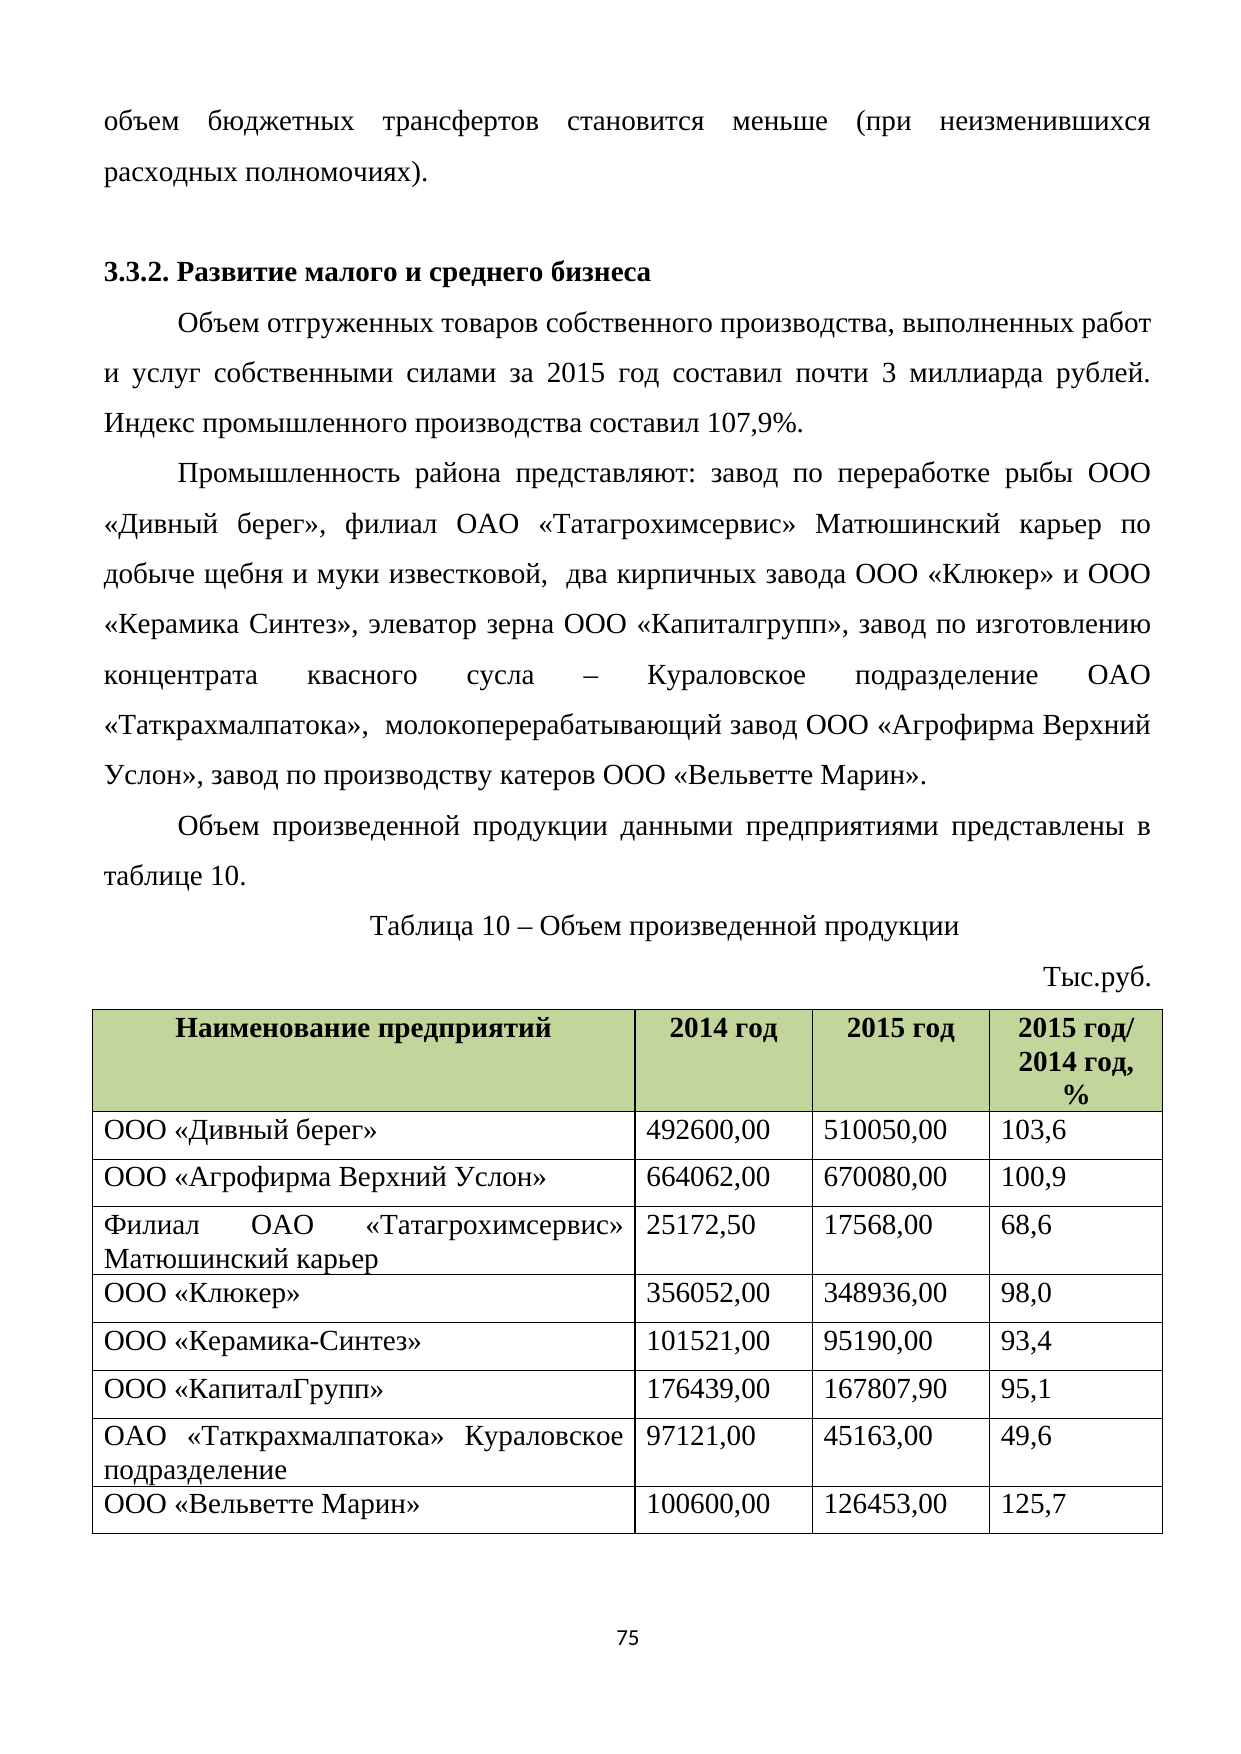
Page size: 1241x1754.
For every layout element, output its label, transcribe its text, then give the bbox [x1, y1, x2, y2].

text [103, 103, 1152, 187]
table_cell ОАО «Таткрахмалпатока» Кураловское подразделение [93, 1419, 634, 1486]
text Объем отгруженных товаров собственного производства, выполненных работ и услуг собственными силами за 2015 год составил почти 3 миллиарда рублей. Индекс промышленного производства составил 107,9%. [103, 305, 1152, 439]
table_cell ООО «Клюкер» [93, 1275, 634, 1322]
table_cell ООО «Агрофирма Верхний Услон» [93, 1160, 634, 1206]
table_header 2014 год [636, 1010, 812, 1111]
table_cell 103,6 [990, 1112, 1162, 1158]
table_cell 98,0 [990, 1275, 1162, 1322]
table_header 2015 год [813, 1010, 989, 1111]
text Промышленность района представляют: завод по переработке рыбы ООО «Дивный берег», филиал ОАО «Татагрохимсервис» Матюшинский карьер по добыче щебня и муки известковой, два кирпичных завода ООО «Клюкер» и ООО «Керамика Синтез», элеватор зерна ООО «Капиталгрупп», завод по изготовлению концентрата квасного сусла – Кураловское подразделение ОАО «Таткрахмалпатока», молокоперерабатывающий завод ООО «Агрофирма Верхний Услон», завод по производству катеров ООО «Вельветте Марин». [103, 456, 1152, 791]
table_cell 45163,00 [813, 1419, 989, 1486]
table_cell 95190,00 [813, 1323, 989, 1370]
table_cell 670080,00 [813, 1160, 989, 1206]
table_cell 100,9 [990, 1160, 1162, 1206]
table_cell ООО «Вельветте Марин» [93, 1487, 634, 1533]
table_cell 176439,00 [636, 1371, 812, 1417]
table_cell 100600,00 [636, 1487, 812, 1533]
table_cell 49,6 [990, 1419, 1162, 1486]
table_cell 167807,90 [813, 1371, 989, 1417]
table_header 2015 год/ 2014 год, % [990, 1010, 1162, 1111]
table_cell ООО «Керамика-Синтез» [93, 1323, 634, 1370]
table_header Наименование предприятий [93, 1010, 634, 1111]
table_cell 95,1 [990, 1371, 1162, 1417]
table_cell 97121,00 [636, 1419, 812, 1486]
table_cell 25172,50 [636, 1207, 812, 1274]
table_cell ООО «КапиталГрупп» [93, 1371, 634, 1417]
text Тыс.руб. [103, 959, 1152, 992]
table_cell 125,7 [990, 1487, 1162, 1533]
table_cell 126453,00 [813, 1487, 989, 1533]
table_cell ООО «Дивный берег» [93, 1112, 634, 1158]
table_cell 17568,00 [813, 1207, 989, 1274]
table_cell 348936,00 [813, 1275, 989, 1322]
table_cell 356052,00 [636, 1275, 812, 1322]
table_cell 510050,00 [813, 1112, 989, 1158]
table_cell 68,6 [990, 1207, 1162, 1274]
text Таблица 10 – Объем произведенной продукции [103, 908, 1152, 942]
table_cell 492600,00 [636, 1112, 812, 1158]
table_cell Филиал ОАО «Татагрохимсервис» Матюшинский карьер [93, 1207, 634, 1274]
table_cell 93,4 [990, 1323, 1162, 1370]
text Объем произведенной продукции данными предприятиями представлены в таблице 10. [103, 808, 1152, 892]
table_cell 101521,00 [636, 1323, 812, 1370]
table_cell 664062,00 [636, 1160, 812, 1206]
text 3.3.2. Развитие малого и среднего бизнеса [103, 254, 1152, 288]
